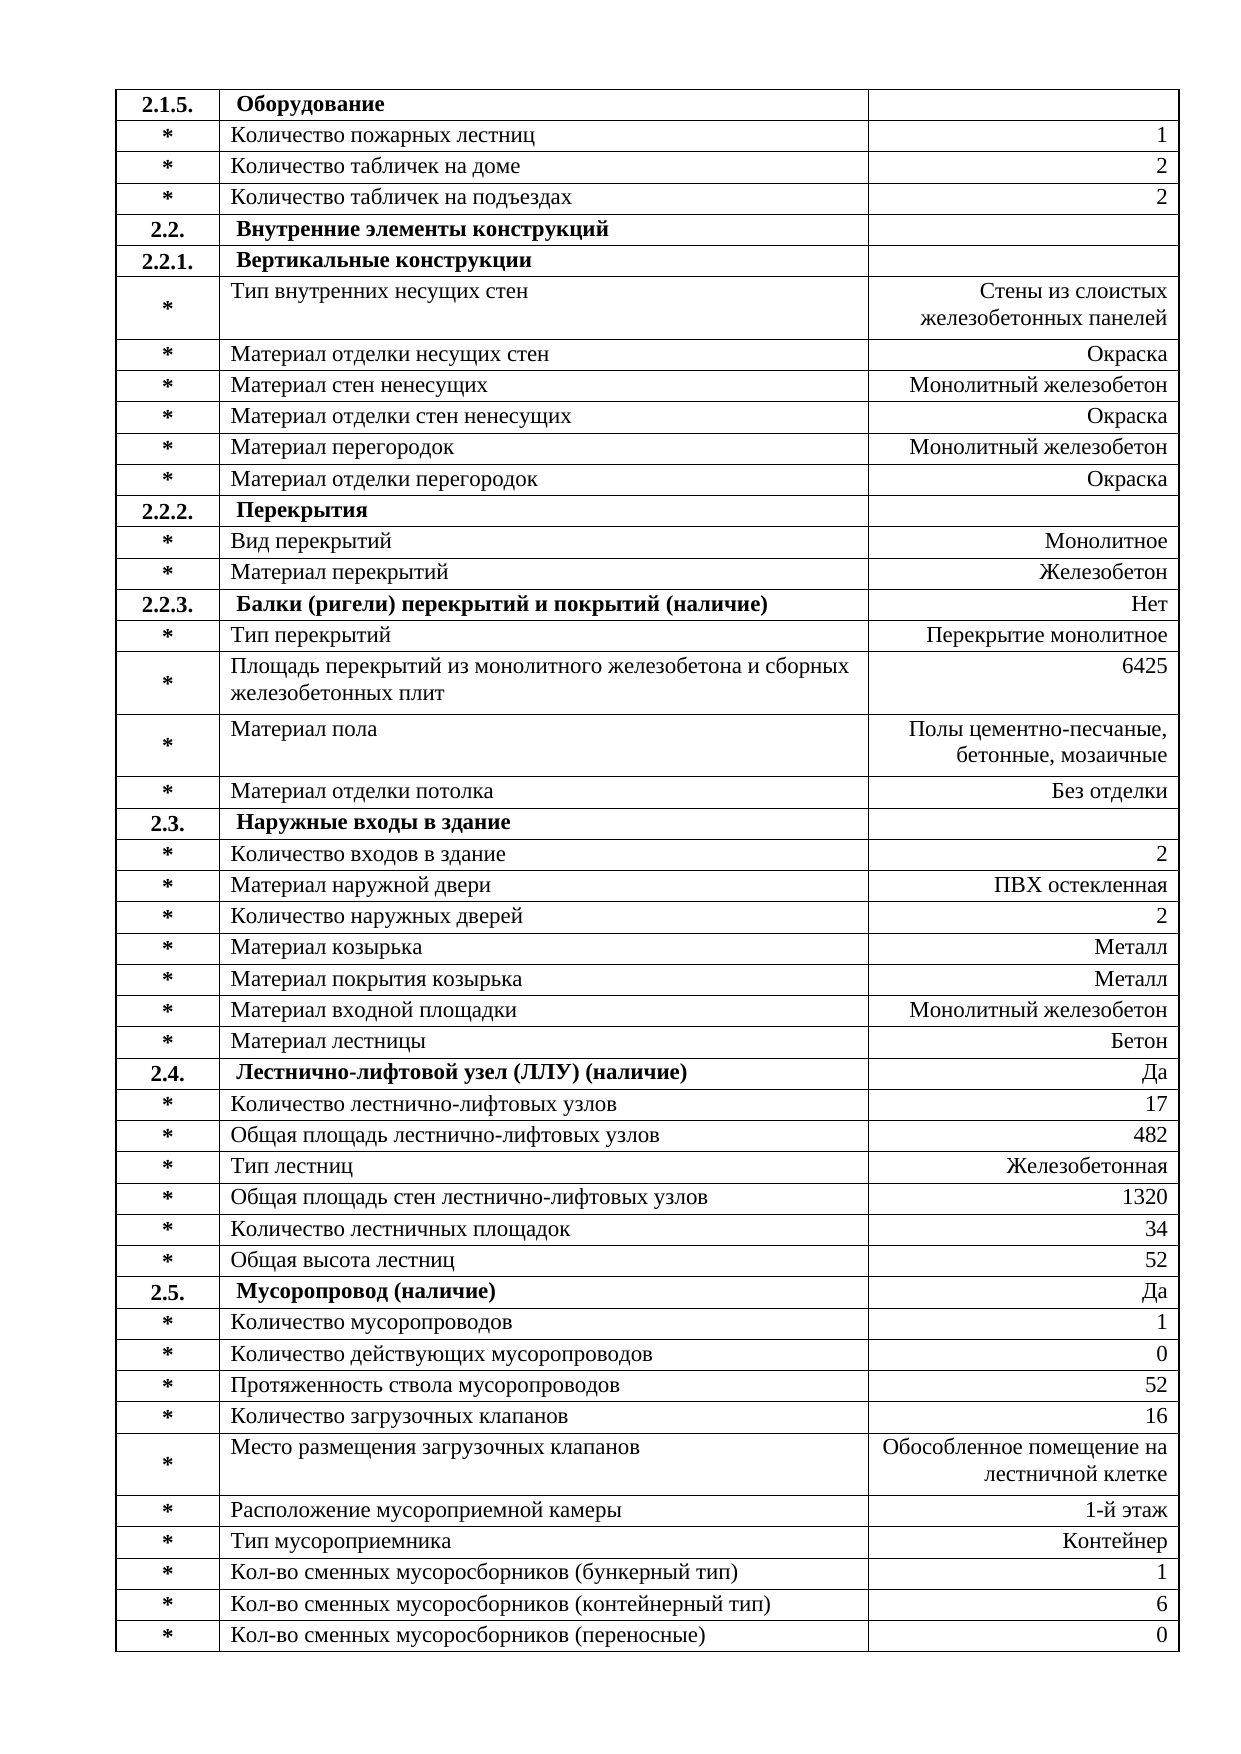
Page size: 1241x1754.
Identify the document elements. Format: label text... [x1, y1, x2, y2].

table_cell Количество загрузочных клапанов [220, 1402, 868, 1432]
table_cell * [117, 1215, 219, 1245]
table_cell 2 [869, 152, 1178, 182]
table_cell * [117, 1309, 219, 1339]
table_cell Материал отделки перегородок [220, 465, 868, 495]
table_cell Место размещения загрузочных клапанов [220, 1434, 868, 1495]
table_cell Вид перекрытий [220, 527, 868, 557]
table_cell Материал пола [220, 715, 868, 776]
table_cell Без отделки [869, 777, 1178, 807]
table_cell * [117, 1090, 219, 1120]
table_cell 2.1.5. [117, 90, 219, 120]
table_cell Общая площадь лестнично-лифтовых узлов [220, 1121, 868, 1151]
table_cell 1 [869, 121, 1178, 151]
table_cell * [117, 559, 219, 589]
table_cell Наружные входы в здание [220, 809, 868, 839]
table_cell Перекрытие монолитное [869, 621, 1178, 651]
table_cell Окраска [869, 402, 1178, 432]
table_cell Металл [869, 965, 1178, 995]
table_cell Материал перегородок [220, 434, 868, 464]
table_cell Тип мусороприемника [220, 1527, 868, 1557]
table_cell * [117, 184, 219, 214]
table_cell * [117, 902, 219, 932]
table_cell * [117, 340, 219, 370]
table_cell * [117, 1527, 219, 1557]
table_cell Кол-во сменных мусоросборников (бункерный тип) [220, 1559, 868, 1589]
table_cell * [117, 402, 219, 432]
table_cell Количество входов в здание [220, 840, 868, 870]
table_cell Материал входной площадки [220, 996, 868, 1026]
table_cell * [117, 871, 219, 901]
table_cell [869, 809, 1178, 839]
table_cell * [117, 1402, 219, 1432]
table_cell Полы цементно-песчаные, бетонные, мозаичные [869, 715, 1178, 776]
table_cell Контейнер [869, 1527, 1178, 1557]
table_cell Железобетон [869, 559, 1178, 589]
table_cell [869, 90, 1178, 120]
table_cell 2.2. [117, 215, 219, 245]
table_cell * [117, 965, 219, 995]
table_cell * [117, 1621, 219, 1651]
table_cell Бетон [869, 1027, 1178, 1057]
table_cell * [117, 715, 219, 776]
table_cell 2.4. [117, 1059, 219, 1089]
table_cell 34 [869, 1215, 1178, 1245]
table_cell 52 [869, 1371, 1178, 1401]
table_cell 16 [869, 1402, 1178, 1432]
table_cell Да [869, 1277, 1178, 1307]
table_cell 2.2.2. [117, 496, 219, 526]
table_cell Количество табличек на подъездах [220, 184, 868, 214]
table_cell ПВХ остекленная [869, 871, 1178, 901]
table_cell Стены из слоистых железобетонных панелей [869, 277, 1178, 339]
table_cell 482 [869, 1121, 1178, 1151]
table_cell Материал стен ненесущих [220, 371, 868, 401]
table_cell * [117, 152, 219, 182]
table_cell * [117, 1340, 219, 1370]
table_cell Общая высота лестниц [220, 1246, 868, 1276]
table_cell [869, 246, 1178, 276]
table_cell Тип внутренних несущих стен [220, 277, 868, 339]
table_cell 1 [869, 1559, 1178, 1589]
table_cell * [117, 1121, 219, 1151]
table_cell Количество действующих мусоропроводов [220, 1340, 868, 1370]
table_cell Протяженность ствола мусоропроводов [220, 1371, 868, 1401]
table_cell * [117, 1434, 219, 1495]
table_cell Общая площадь стен лестнично-лифтовых узлов [220, 1184, 868, 1214]
table_cell * [117, 777, 219, 807]
table_cell Количество лестничных площадок [220, 1215, 868, 1245]
table_cell 6 [869, 1590, 1178, 1620]
table_cell 2.2.3. [117, 590, 219, 620]
table_cell Перекрытия [220, 496, 868, 526]
table_cell * [117, 1590, 219, 1620]
table_cell 1-й этаж [869, 1496, 1178, 1526]
table_cell Материал покрытия козырька [220, 965, 868, 995]
table_cell Окраска [869, 340, 1178, 370]
table_cell 0 [869, 1340, 1178, 1370]
table_cell Монолитный железобетон [869, 371, 1178, 401]
table_cell * [117, 652, 219, 714]
table_cell 52 [869, 1246, 1178, 1276]
table_cell [869, 215, 1178, 245]
table_cell Материал наружной двери [220, 871, 868, 901]
table_cell * [117, 527, 219, 557]
table_cell Материал перекрытий [220, 559, 868, 589]
table_cell Тип лестниц [220, 1152, 868, 1182]
table_cell * [117, 121, 219, 151]
table_cell * [117, 996, 219, 1026]
table_cell 6425 [869, 652, 1178, 714]
table_cell 0 [869, 1621, 1178, 1651]
table_cell * [117, 1152, 219, 1182]
table_cell * [117, 371, 219, 401]
table_cell * [117, 1027, 219, 1057]
table_cell Металл [869, 934, 1178, 964]
table_cell * [117, 1496, 219, 1526]
table_cell 1320 [869, 1184, 1178, 1214]
table_cell Внутренние элементы конструкций [220, 215, 868, 245]
table_cell 2.5. [117, 1277, 219, 1307]
table_cell 2.2.1. [117, 246, 219, 276]
table_cell Кол-во сменных мусоросборников (контейнерный тип) [220, 1590, 868, 1620]
table_cell * [117, 1559, 219, 1589]
table_cell Материал отделки потолка [220, 777, 868, 807]
table_cell Лестнично-лифтовой узел (ЛЛУ) (наличие) [220, 1059, 868, 1089]
table_cell Количество лестнично-лифтовых узлов [220, 1090, 868, 1120]
table_cell 2 [869, 840, 1178, 870]
table_cell Вертикальные конструкции [220, 246, 868, 276]
table_cell Балки (ригели) перекрытий и покрытий (наличие) [220, 590, 868, 620]
table_cell Расположение мусороприемной камеры [220, 1496, 868, 1526]
table_cell Монолитное [869, 527, 1178, 557]
table_cell 17 [869, 1090, 1178, 1120]
table_cell Нет [869, 590, 1178, 620]
table_cell * [117, 277, 219, 339]
table_cell 2 [869, 184, 1178, 214]
table_cell * [117, 621, 219, 651]
table_cell 2.3. [117, 809, 219, 839]
table_cell Железобетонная [869, 1152, 1178, 1182]
table_cell 2 [869, 902, 1178, 932]
table_cell Обособленное помещение на лестничной клетке [869, 1434, 1178, 1495]
table_cell Материал козырька [220, 934, 868, 964]
table_cell * [117, 934, 219, 964]
table_cell Окраска [869, 465, 1178, 495]
table_cell * [117, 465, 219, 495]
table_cell Мусоропровод (наличие) [220, 1277, 868, 1307]
table_cell Количество пожарных лестниц [220, 121, 868, 151]
table_cell * [117, 840, 219, 870]
table_cell Тип перекрытий [220, 621, 868, 651]
table_cell Материал отделки стен ненесущих [220, 402, 868, 432]
table_cell * [117, 1246, 219, 1276]
table_cell [869, 496, 1178, 526]
table_cell Материал лестницы [220, 1027, 868, 1057]
table_cell Оборудование [220, 90, 868, 120]
table_cell * [117, 434, 219, 464]
table_cell Да [869, 1059, 1178, 1089]
table_cell Количество мусоропроводов [220, 1309, 868, 1339]
table_cell 1 [869, 1309, 1178, 1339]
table_cell Монолитный железобетон [869, 434, 1178, 464]
table_cell Монолитный железобетон [869, 996, 1178, 1026]
table_cell Площадь перекрытий из монолитного железобетона и сборных железобетонных плит [220, 652, 868, 714]
table_cell Количество табличек на доме [220, 152, 868, 182]
table_cell Количество наружных дверей [220, 902, 868, 932]
table_cell Материал отделки несущих стен [220, 340, 868, 370]
table_cell Кол-во сменных мусоросборников (переносные) [220, 1621, 868, 1651]
table_cell * [117, 1184, 219, 1214]
table_cell * [117, 1371, 219, 1401]
